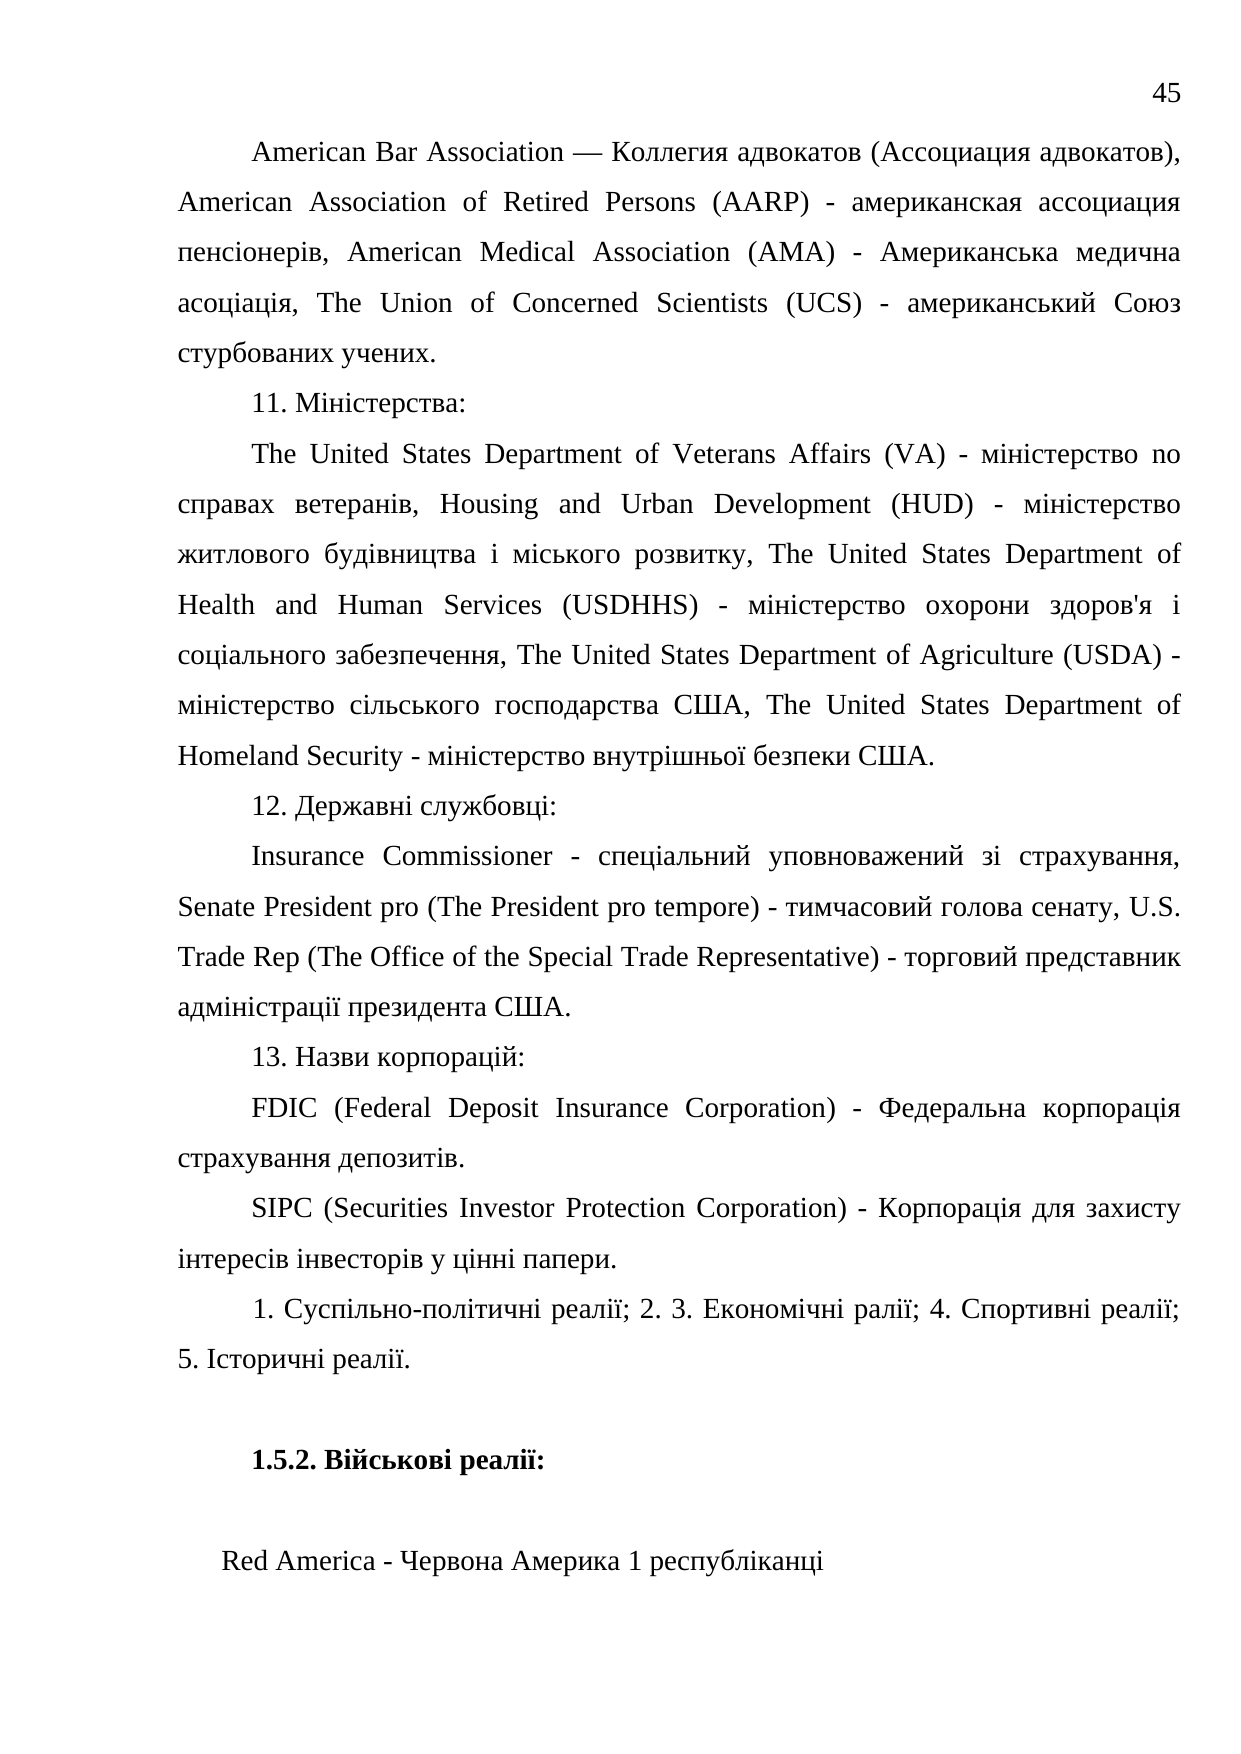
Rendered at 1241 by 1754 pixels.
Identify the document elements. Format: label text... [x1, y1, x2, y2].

text 11. Міністерства: [177, 386, 1181, 419]
text 12. Державні службовці: [177, 788, 1181, 822]
text FDIC (Federal Deposit Insurance Corporation) - Федеральна корпорація страхування депозитів. [177, 1090, 1181, 1174]
text Red America - Червона Америка 1 республіканці [177, 1543, 1181, 1576]
text SIPC (Securities Investor Protection Corporation) - Корпорація для захисту інтересів інвесторів у цінні папери. [177, 1191, 1181, 1274]
text 1. Суспільно-політичні реалії; 2. 3. Економічні ралії; 4. Спортивні реалії; 5. Історичні реалії. [177, 1291, 1181, 1375]
text The United States Department of Veterans Affairs (VA) - міністерство no справах ветеранів, Housing and Urban Development (HUD) - міністерство житлового будівництва і міського розвитку, The United States Department of Health and Human Services (USDHHS) - міністерство охорони здоров'я і соціального забезпечення, The United States Department of Agriculture (USDA) - міністерство сільського господарства США, The United States Department of Homeland Security - міністерство внутрішньої безпеки США. [177, 436, 1181, 771]
text 1.5.2. Військові реалії: [177, 1442, 1181, 1476]
text 13. Назви корпорацій: [177, 1039, 1181, 1073]
text American Bar Association — Коллегия адвокатов (Ассоциация адвокатов), American Association of Retired Persons (AARP) - американская ассоциация пенсіонерів, American Medical Association (AMA) - Американська медична асоціація, The Union of Concerned Scientists (UCS) - американський Союз стурбованих учених. [177, 134, 1181, 369]
text Insurance Commissioner - спеціальний уповноважений зі страхування, Senate President pro (The President pro tempore) - тимчасовий голова сенату, U.S. Trade Rep (The Office of the Special Trade Representative) - торговий представник адміністрації президента США. [177, 838, 1181, 1023]
